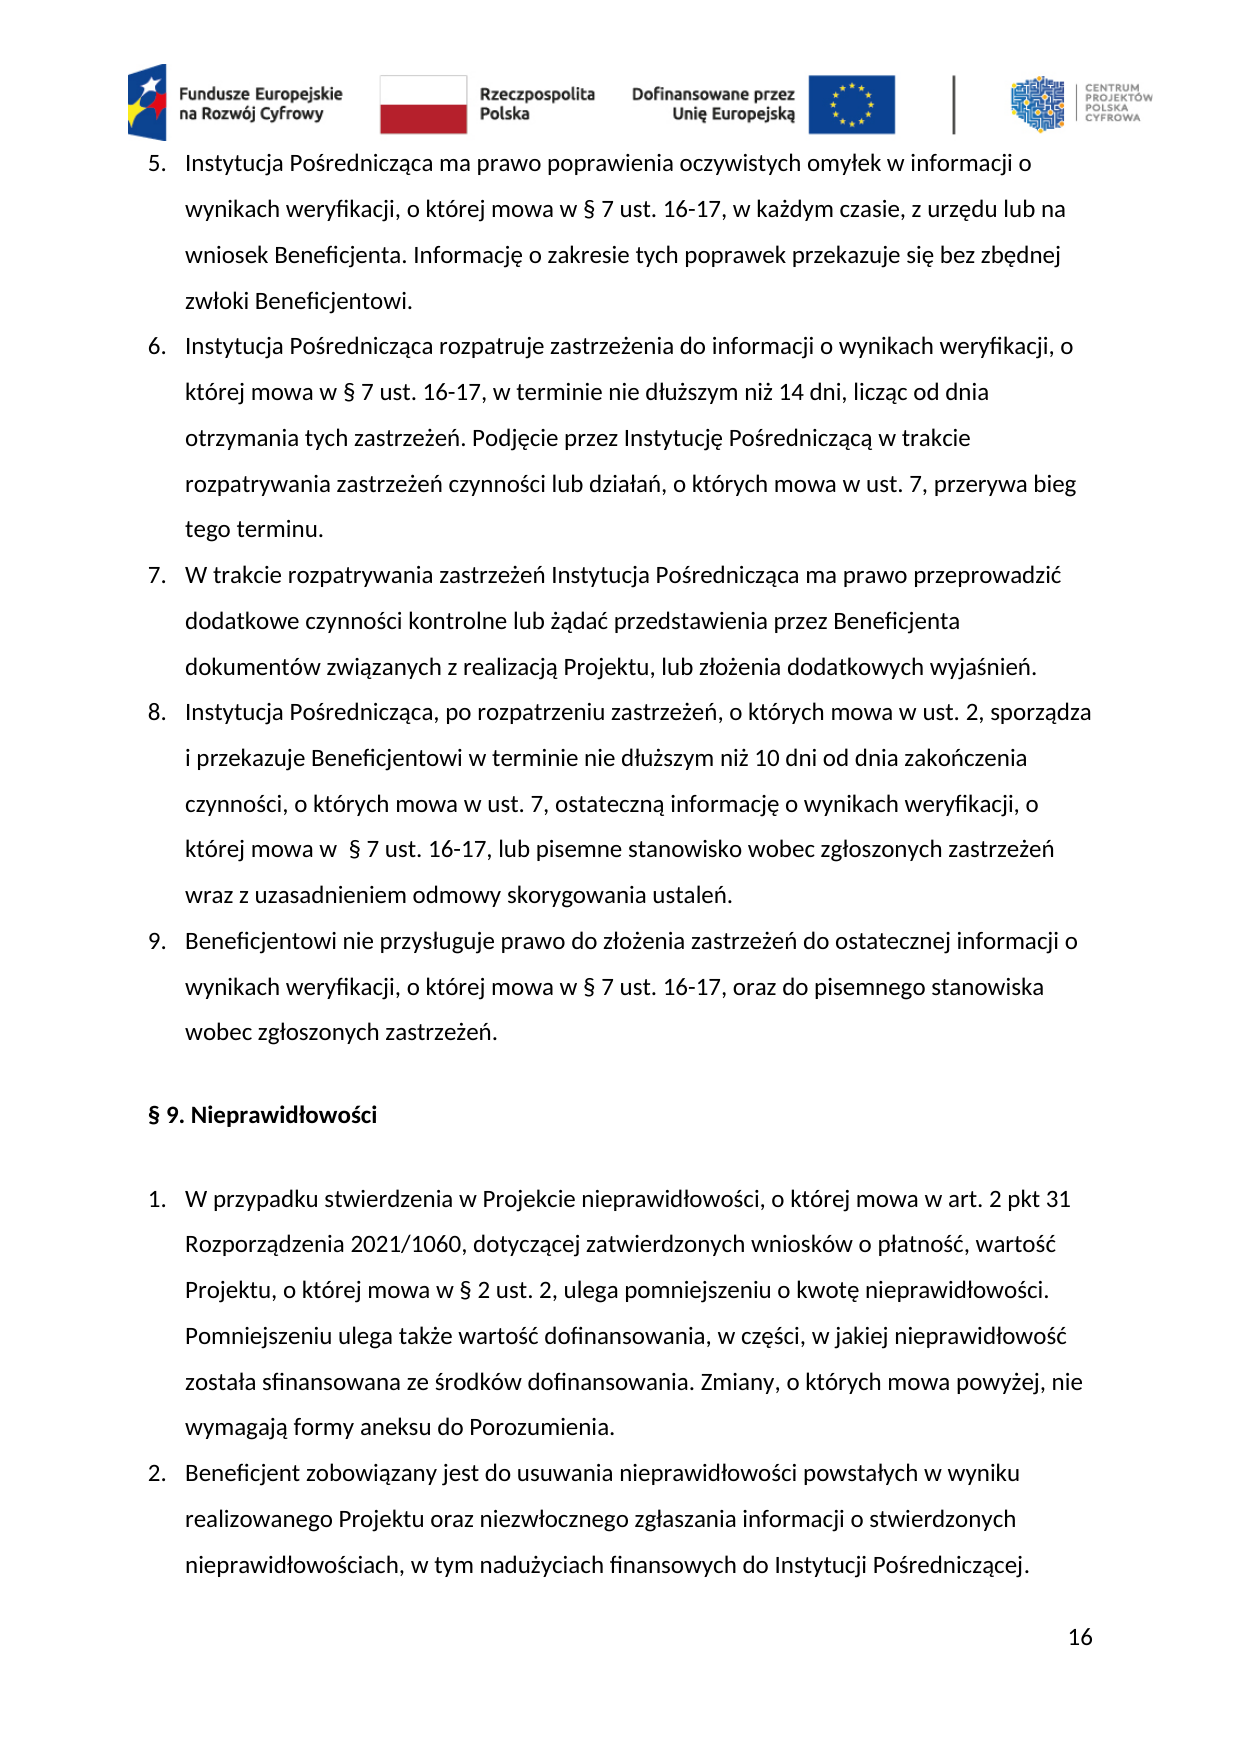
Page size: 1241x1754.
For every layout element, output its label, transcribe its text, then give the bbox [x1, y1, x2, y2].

list Beneficjentowi nie przysługuje prawo do złożenia zastrzeżeń do ostatecznej informacji o wynikach weryfikacji, o której mowa w § 7 ust. 16-17, oraz do pisemnego stanowiska wobec zgłoszonych zastrzeżeń. [148, 925, 1093, 1047]
list W przypadku stwierdzenia w Projekcie nieprawidłowości, o której mowa w art. 2 pkt 31 Rozporządzenia 2021/1060, dotyczącej zatwierdzonych wniosków o płatność, wartość Projektu, o której mowa w § 2 ust. 2, ulega pomniejszeniu o kwotę nieprawidłowości. Pomniejszeniu ulega także wartość dofinansowania, w części, w jakiej nieprawidłowość została sfinansowana ze środków dofinansowania. Zmiany, o których mowa powyżej, nie wymagają formy aneksu do Porozumienia. [148, 1183, 1093, 1442]
list W trakcie rozpatrywania zastrzeżeń Instytucja Pośrednicząca ma prawo przeprowadzić dodatkowe czynności kontrolne lub żądać przedstawienia przez Beneficjenta dokumentów związanych z realizacją Projektu, lub złożenia dodatkowych wyjaśnień. [148, 559, 1093, 681]
list Instytucja Pośrednicząca, po rozpatrzeniu zastrzeżeń, o których mowa w ust. 2, sporządza i przekazuje Beneficjentowi w terminie nie dłuższym niż 10 dni od dnia zakończenia czynności, o których mowa w ust. 7, ostateczną informację o wynikach weryfikacji, o której mowa w § 7 ust. 16-17, lub pisemne stanowisko wobec zgłoszonych zastrzeżeń wraz z uzasadnieniem odmowy skorygowania ustaleń. [148, 696, 1093, 910]
list Beneficjent zobowiązany jest do usuwania nieprawidłowości powstałych w wyniku realizowanego Projektu oraz niezwłocznego zgłaszania informacji o stwierdzonych nieprawidłowościach, w tym nadużyciach finansowych do Instytucji Pośredniczącej. [148, 1457, 1093, 1579]
list Instytucja Pośrednicząca ma prawo poprawienia oczywistych omyłek w informacji o wynikach weryfikacji, o której mowa w § 7 ust. 16-17, w każdym czasie, z urzędu lub na wniosek Beneficjenta. Informację o zakresie tych poprawek przekazuje się bez zbędnej zwłoki Beneficjentowi. [148, 148, 1093, 315]
picture [128, 64, 1153, 141]
subtitle § 9. Nieprawidłowości [148, 1100, 1093, 1130]
list Instytucja Pośrednicząca rozpatruje zastrzeżenia do informacji o wynikach weryfikacji, o której mowa w § 7 ust. 16-17, w terminie nie dłuższym niż 14 dni, licząc od dnia otrzymania tych zastrzeżeń. Podjęcie przez Instytucję Pośredniczącą w trakcie rozpatrywania zastrzeżeń czynności lub działań, o których mowa w ust. 7, przerywa bieg tego terminu. [148, 331, 1093, 544]
